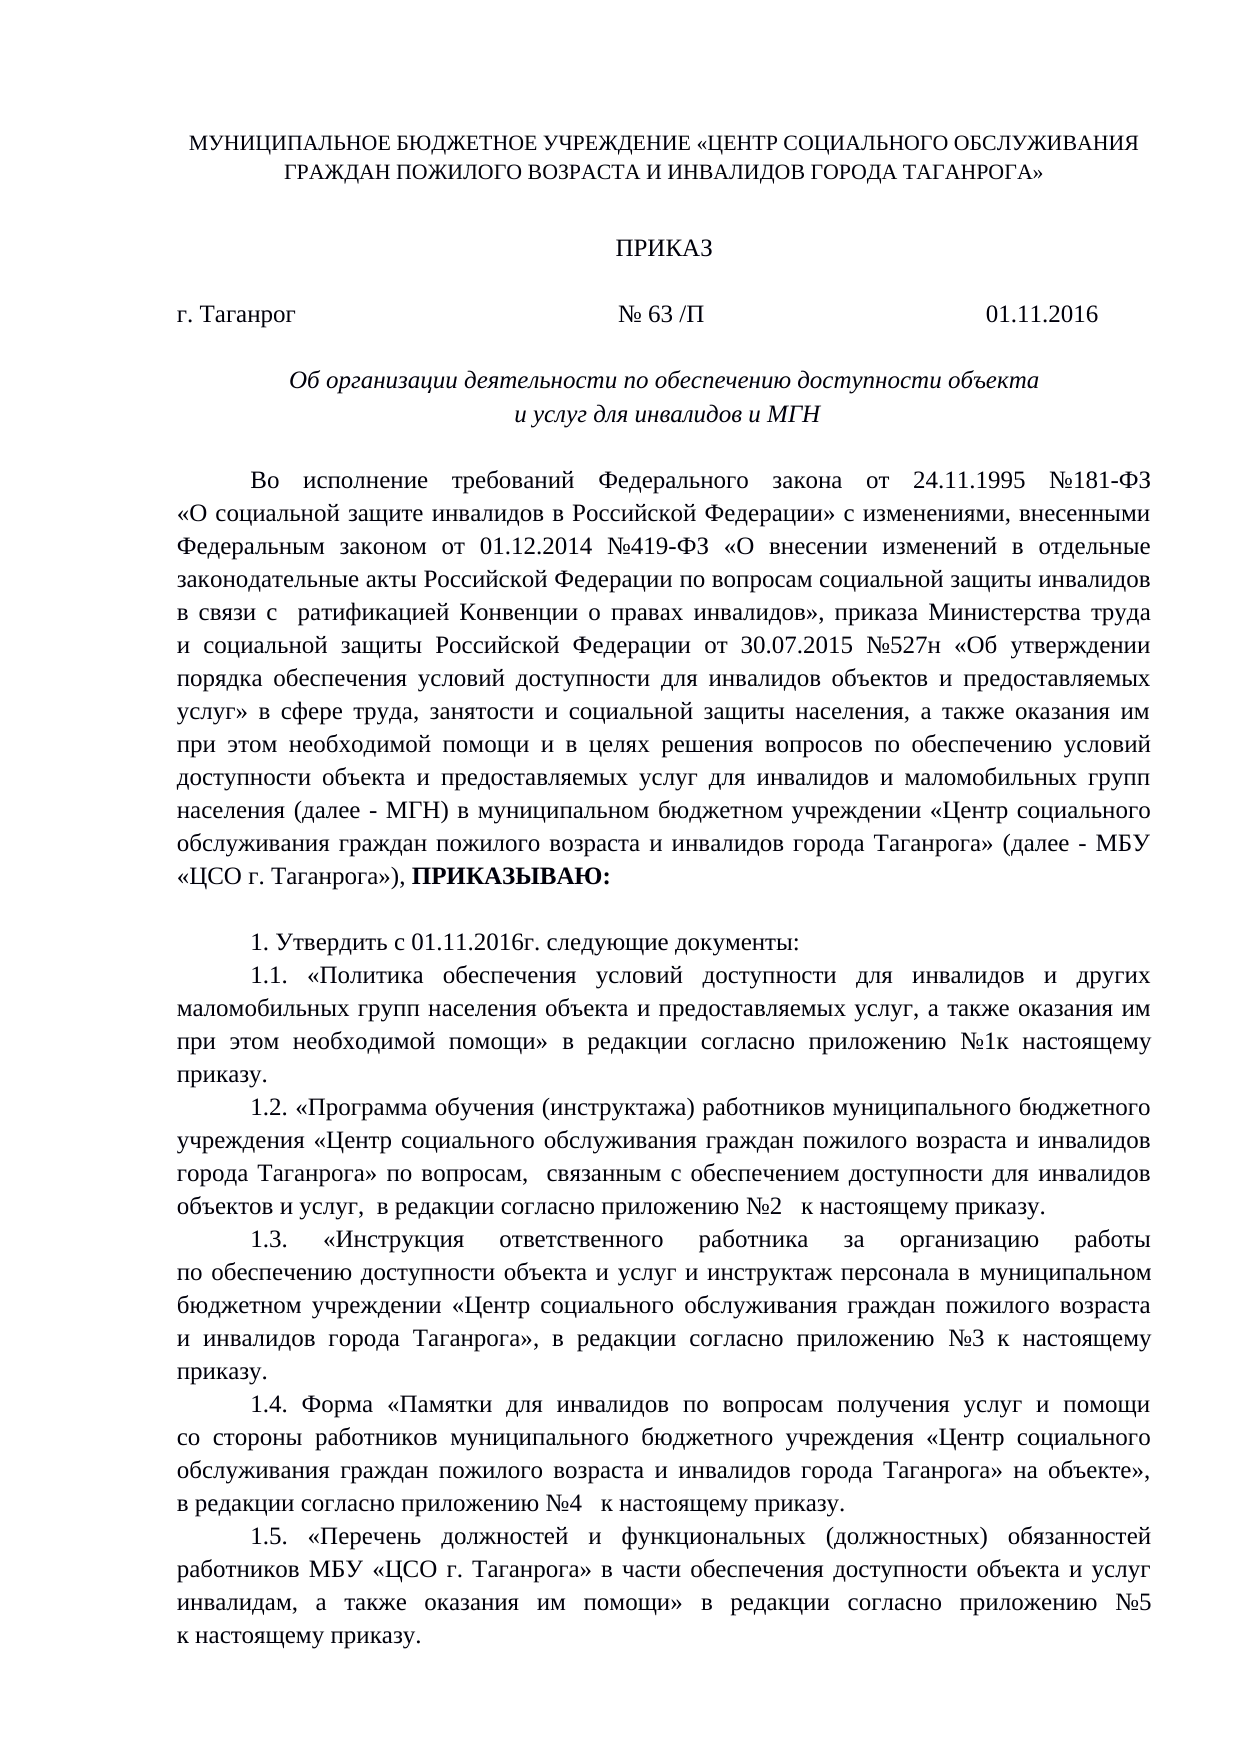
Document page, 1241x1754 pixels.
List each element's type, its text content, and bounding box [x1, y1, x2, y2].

list 1.1. «Политика обеспечения условий доступности для инвалидов и других маломобильных групп населения объекта и предоставляемых услуг, а также оказания им при этом необходимой помощи» в редакции согласно приложению №1к настоящему приказу. [177, 960, 1152, 1088]
text и услуг для инвалидов и МГН [177, 399, 1152, 427]
text ПРИКАЗ [177, 233, 1152, 262]
list 1.3. «Инструкция ответственного работника за организацию работы по обеспечению доступности объекта и услуг и инструктаж персонала в муниципальном бюджетном учреждении «Центр социального обслуживания граждан пожилого возраста и инвалидов города Таганрога», в редакции согласно приложению №3 к настоящему приказу. [177, 1224, 1152, 1385]
list 1.5. «Перечень должностей и функциональных (должностных) обязанностей работников МБУ «ЦСО г. Таганрога» в части обеспечения доступности объекта и услуг инвалидам, а также оказания им помощи» в редакции согласно приложению №5 к настоящему приказу. [177, 1521, 1152, 1649]
text Об организации деятельности по обеспечению доступности объекта [177, 366, 1152, 394]
list 1. Утвердить с 01.11.2016г. следующие документы: [177, 927, 1152, 956]
list 1.4. Форма «Памятки для инвалидов по вопросам получения услуг и помощи со стороны работников муниципального бюджетного учреждения «Центр социального обслуживания граждан пожилого возраста и инвалидов города Таганрога» на объекте», в редакции согласно приложению №4 к настоящему приказу. [177, 1389, 1152, 1517]
text г. Таганрог № 63 /П 01.11.2016 [177, 299, 1152, 328]
text Во исполнение требований Федерального закона от 24.11.1995 №181-ФЗ «О социальной защите инвалидов в Российской Федерации» с изменениями, внесенными Федеральным законом от 01.12.2014 №419-ФЗ «О внесении изменений в отдельные законодательные акты Российской Федерации по вопросам социальной защиты инвалидов в связи с ратификацией Конвенции о правах инвалидов», приказа Министерства труда и социальной защиты Российской Федерации от 30.07.2015 №527н «Об утверждении порядка обеспечения условий доступности для инвалидов объектов и предоставляемых услуг» в сфере труда, занятости и социальной защиты населения, а также оказания им при этом необходимой помощи и в целях решения вопросов по обеспечению условий доступности объекта и предоставляемых услуг для инвалидов и маломобильных групп населения (далее - МГН) в муниципальном бюджетном учреждении «Центр социального обслуживания граждан пожилого возраста и инвалидов города Таганрога» (далее - МБУ «ЦСО г. Таганрога»), ПРИКАЗЫВАЮ: [177, 465, 1152, 890]
text МУНИЦИПАЛЬНОЕ БЮДЖЕТНОЕ УЧРЕЖДЕНИЕ «ЦЕНТР СОЦИАЛЬНОГО ОБСЛУЖИВАНИЯ ГРАЖДАН ПОЖИЛОГО ВОЗРАСТА И ИНВАЛИДОВ ГОРОДА ТАГАНРОГА» [177, 130, 1152, 184]
list 1.2. «Программа обучения (инструктажа) работников муниципального бюджетного учреждения «Центр социального обслуживания граждан пожилого возраста и инвалидов города Таганрога» по вопросам, связанным с обеспечением доступности для инвалидов объектов и услуг, в редакции согласно приложению №2 к настоящему приказу. [177, 1092, 1152, 1220]
